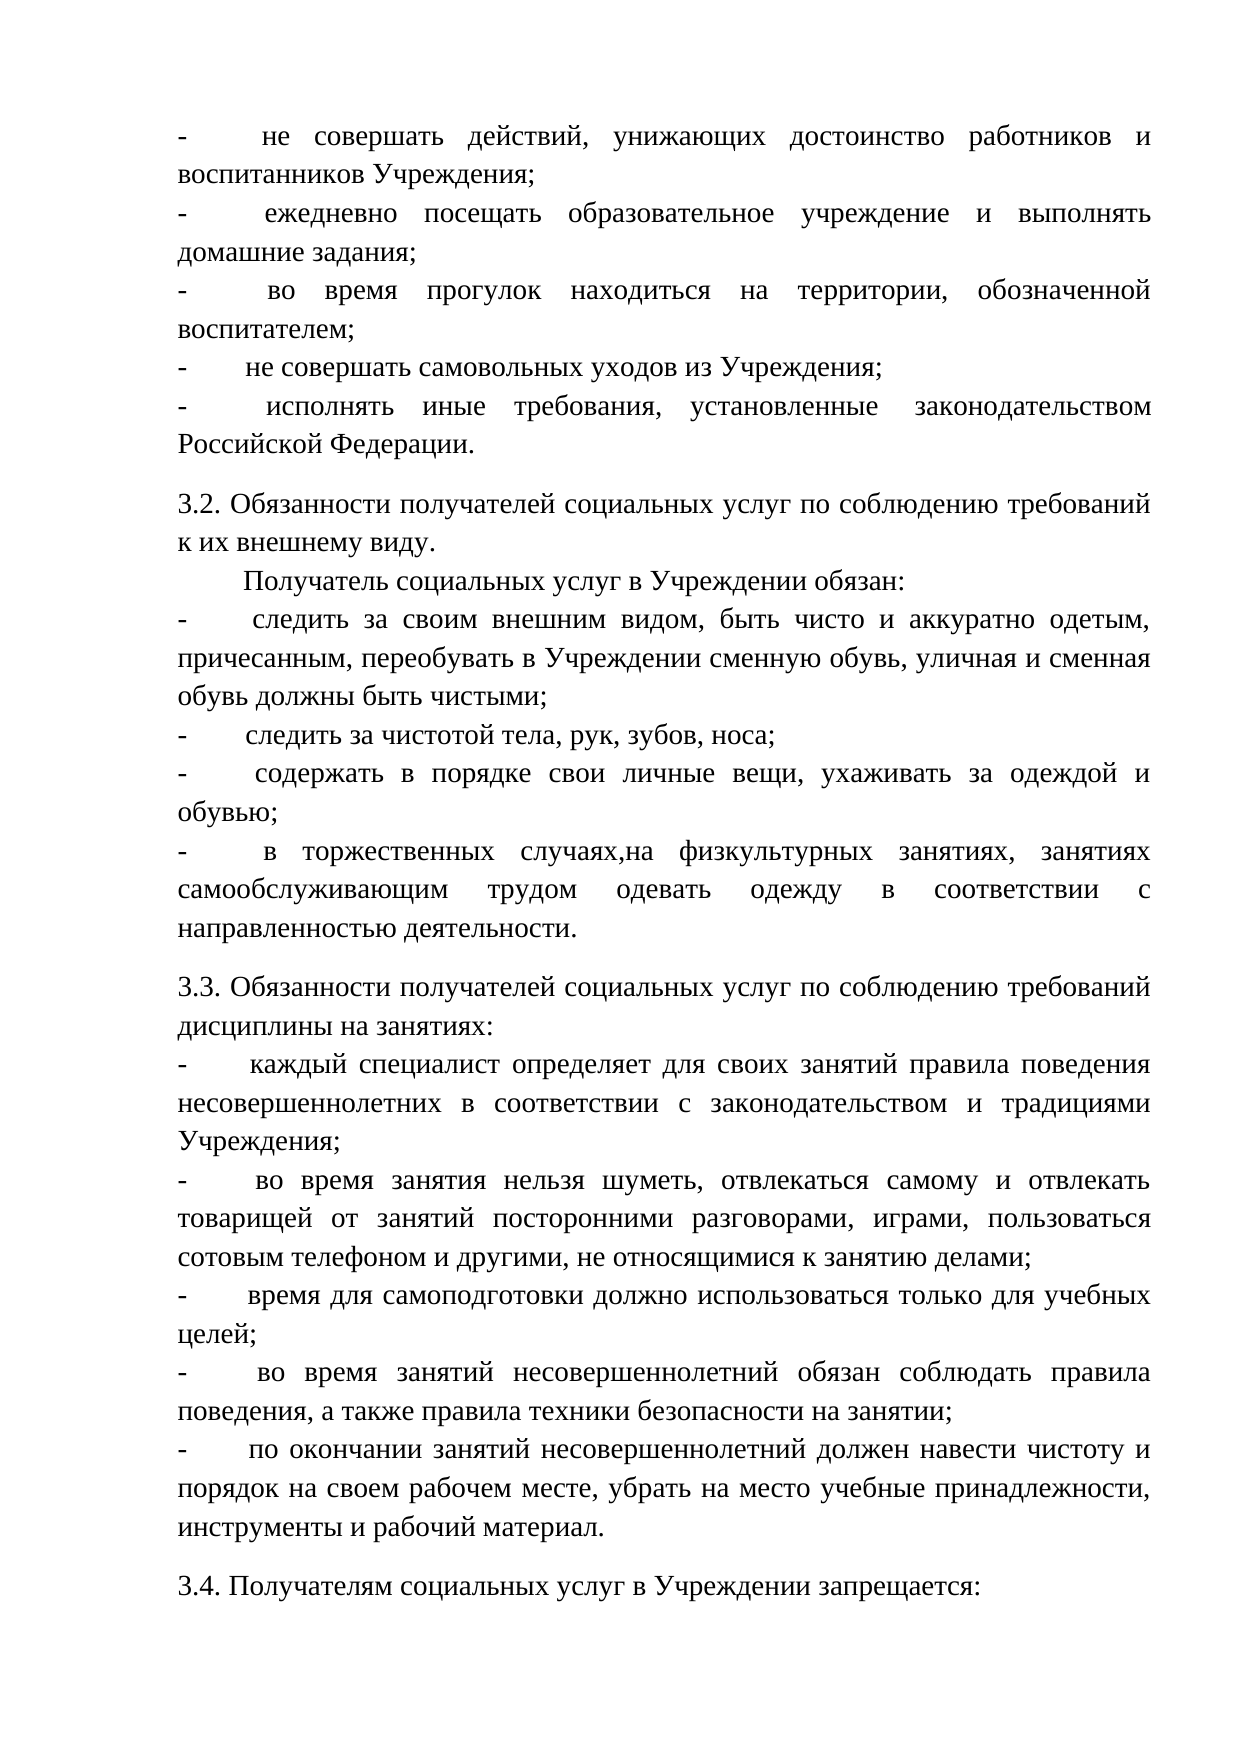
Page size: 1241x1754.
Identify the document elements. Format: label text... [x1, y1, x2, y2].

text - следить за своим внешним видом, быть чисто и аккуратно одетым, причесанным, переобувать в Учреждении сменную обувь, уличная и сменная обувь должны быть чистыми; [177, 601, 1152, 712]
text - исполнять иные требования, установленные законодательством Российской Федерации. [177, 388, 1152, 460]
text - не совершать действий, унижающих достоинство работников и воспитанников Учреждения; [177, 118, 1152, 190]
text - содержать в порядке свои личные вещи, ухаживать за одеждой и обувью; [177, 756, 1152, 828]
text - каждый специалист определяет для своих занятий правила поведения несовершеннолетних в соответствии с законодательством и традициями Учреждения; [177, 1046, 1152, 1157]
text 3.2. Обязанности получателей социальных услуг по соблюдению требований к их внешнему виду. [177, 486, 1152, 558]
text - следить за чистотой тела, рук, зубов, носа; [177, 717, 1152, 751]
text - во время занятий несовершеннолетний обязан соблюдать правила поведения, а также правила техники безопасности на занятии; [177, 1354, 1152, 1427]
text - в торжественных случаях,на физкультурных занятиях, занятиях самообслуживающим трудом одевать одежду в соответствии с направленностью деятельности. [177, 833, 1152, 943]
text - ежедневно посещать образовательное учреждение и выполнять домашние задания; [177, 195, 1152, 267]
text - во время занятия нельзя шуметь, отвлекаться самому и отвлекать товарищей от занятий посторонними разговорами, играми, пользоваться сотовым телефоном и другими, не относящимися к занятию делами; [177, 1162, 1152, 1272]
text - по окончании занятий несовершеннолетний должен навести чистоту и порядок на своем рабочем месте, убрать на место учебные принадлежности, инструменты и рабочий материал. [177, 1432, 1152, 1542]
text - не совершать самовольных уходов из Учреждения; [177, 349, 1152, 383]
text 3.4. Получателям социальных услуг в Учреждении запрещается: [177, 1568, 1152, 1602]
text 3.3. Обязанности получателей социальных услуг по соблюдению требований дисциплины на занятиях: [177, 969, 1152, 1041]
text - во время прогулок находиться на территории, обозначенной воспитателем; [177, 272, 1152, 344]
text Получатель социальных услуг в Учреждении обязан: [177, 563, 1152, 596]
text - время для самоподготовки должно использоваться только для учебных целей; [177, 1277, 1152, 1349]
